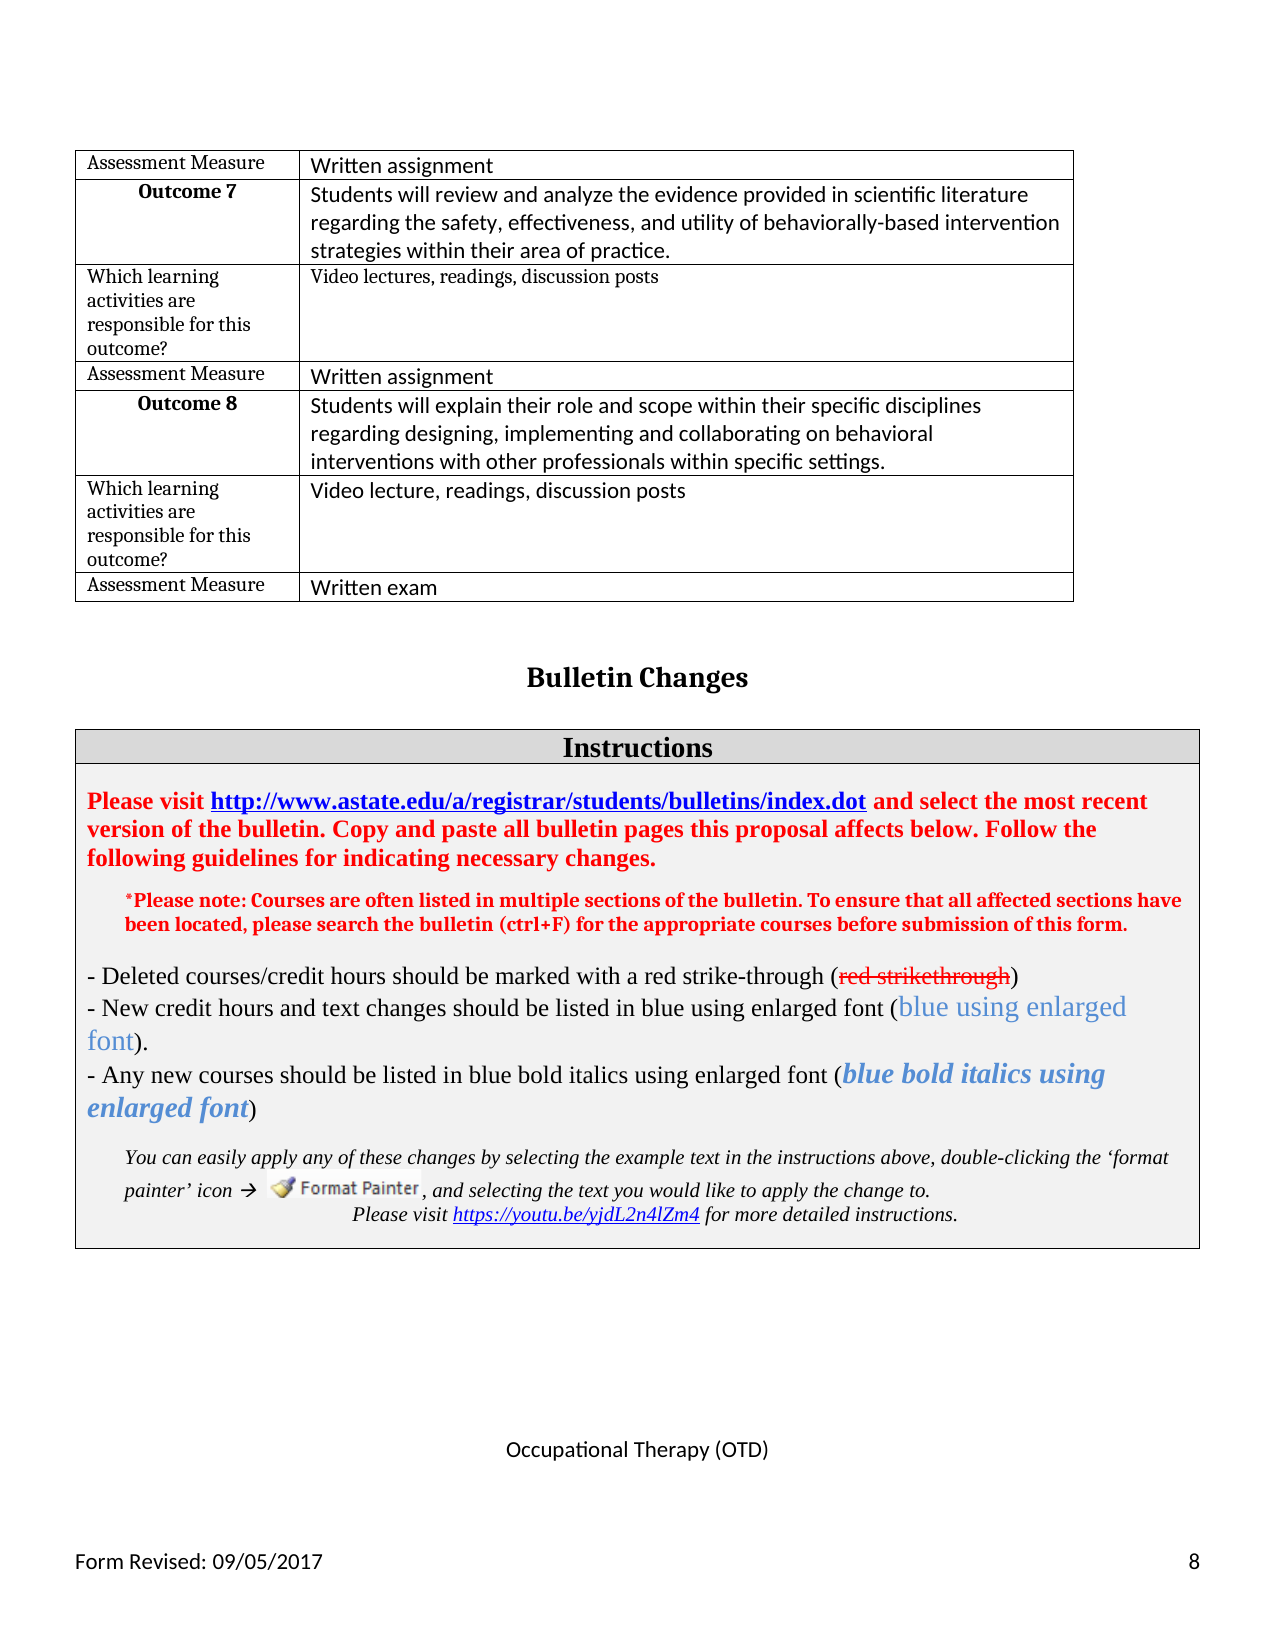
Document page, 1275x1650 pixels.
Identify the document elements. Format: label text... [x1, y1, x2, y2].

table_cell Assessment Measure [76, 573, 299, 601]
table_cell Outcome 7 [76, 180, 299, 264]
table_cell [76, 265, 299, 361]
text Bulletin Changes [75, 662, 1200, 695]
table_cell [76, 476, 299, 572]
table_cell Please visit http://www.astate.edu/a/registrar/students/bulletins/index.dot and select the most recent version of the bulletin. Copy and paste all bulletin pages this proposal affects below. Follow the following guidelines for indicating necessary changes. *Please note: Courses are often listed in multiple sections of the bulletin. To ensure that all affected sections have been located, please search the bulletin (ctrl+F) for the appropriate courses before submission of this form. - Deleted courses/credit hours should be marked with a red strike-through (red strikethrough) - New credit hours and text changes should be listed in blue using enlarged font (blue using enlarged font). - Any new courses should be listed in blue bold italics using enlarged font (blue bold italics using enlarged font) You can easily apply any of these changes by selecting the example text in the instructions above, double-clicking the ‘format painter’ icon , and selecting the text you would like to apply the change to. Please visit https://youtu.be/yjdL2n4lZm4 for more detailed instructions. [76, 764, 1199, 1248]
table_cell Assessment Measure [76, 151, 299, 179]
picture [266, 1169, 422, 1198]
table_cell Assessment Measure [76, 362, 299, 390]
table_cell Outcome 8 [76, 391, 299, 475]
table_cell [300, 362, 1073, 390]
table_cell [300, 151, 1073, 179]
table_header Instructions [76, 730, 1199, 763]
table_cell Video lectures, readings, [300, 265, 1073, 361]
table_cell [300, 573, 1073, 601]
